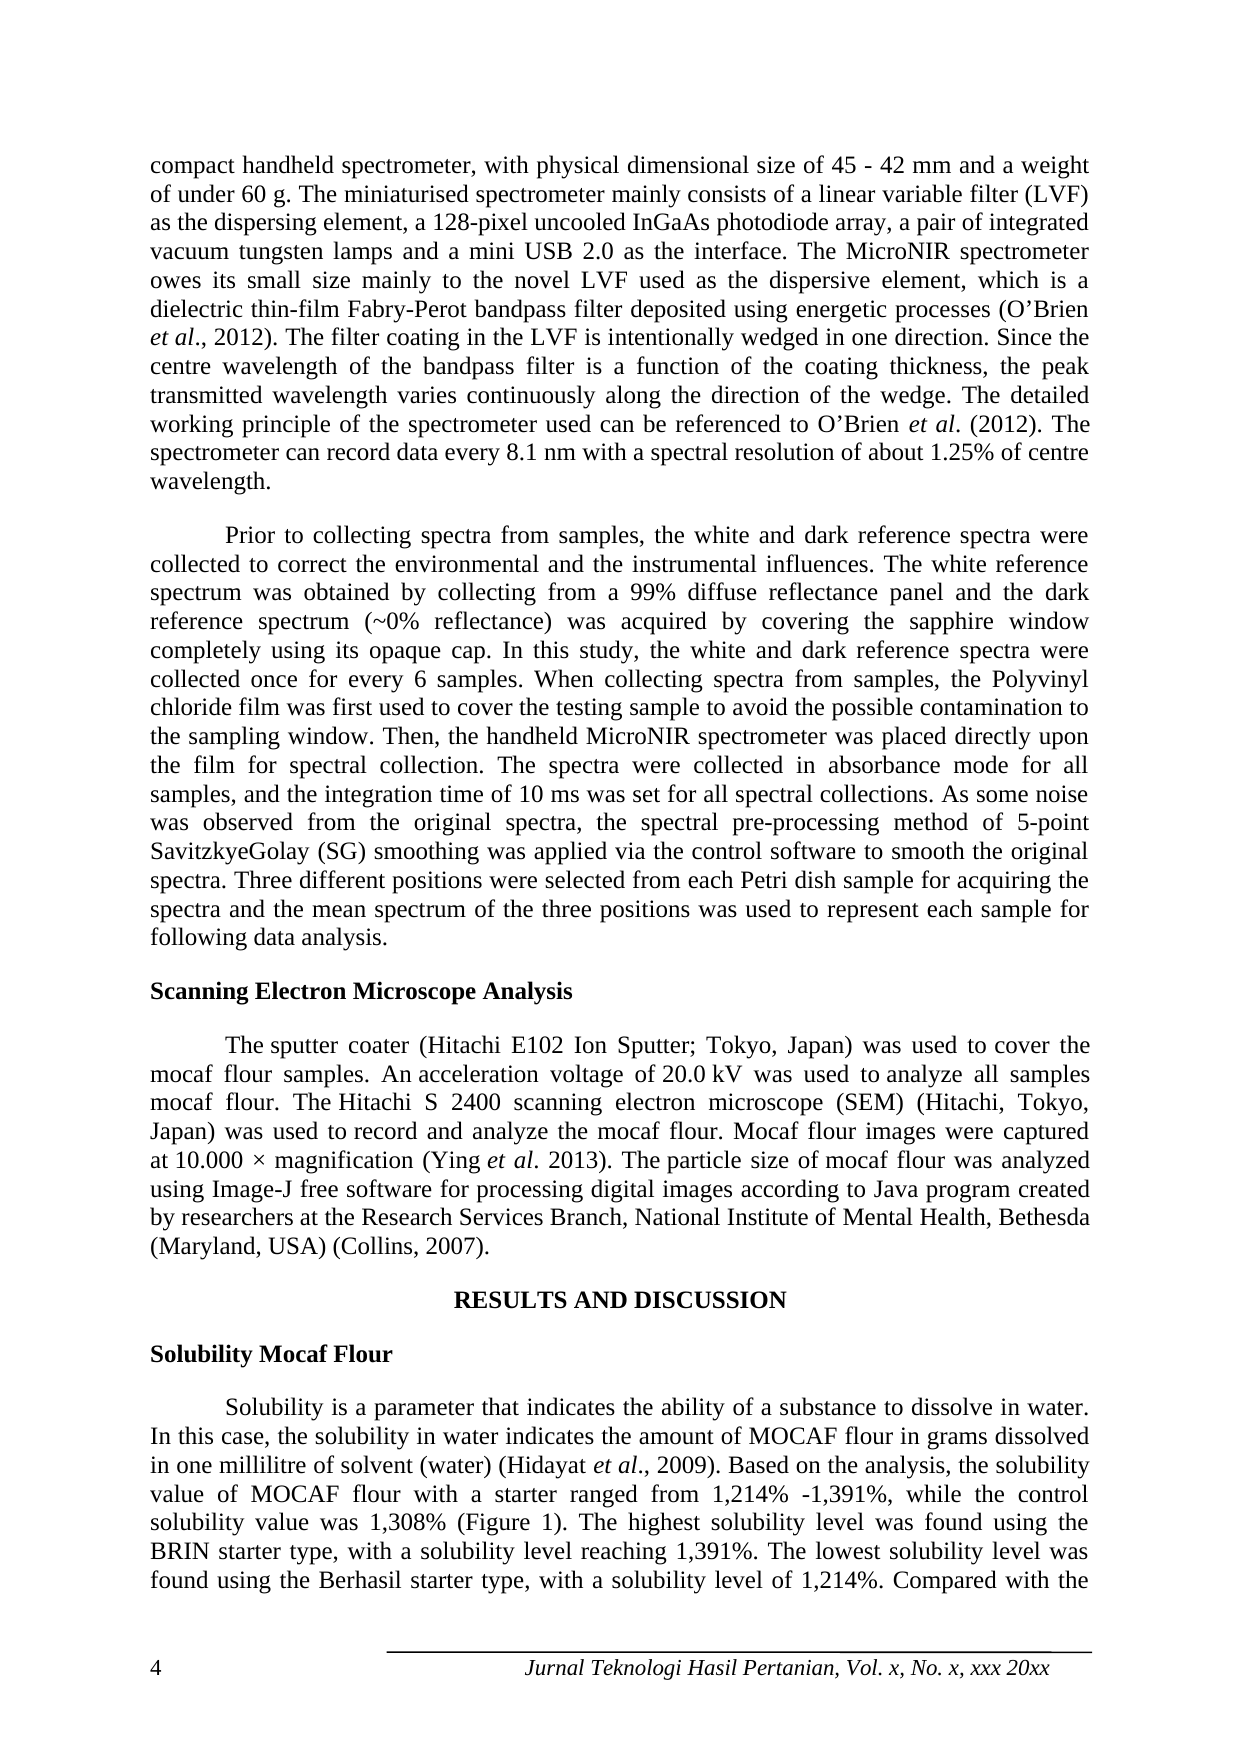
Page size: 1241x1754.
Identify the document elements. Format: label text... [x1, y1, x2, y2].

text The sputter coater (Hitachi E102 Ion Sputter; Tokyo, Japan) was used to cover the mocaf flour samples. An acceleration voltage of 20.0 kV was used to analyze all samples mocaf flour. The Hitachi S 2400 scanning electron microscope (SEM) (Hitachi, Tokyo, Japan) was used to record and analyze the mocaf flour. Mocaf flour images were captured at 10.000 × magnification (Ying et al. 2013). The particle size of mocaf flour was analyzed using Image-J free software for processing digital images according to Java program created by researchers at the Research Services Branch, National Institute of Mental Health, Bethesda (Maryland, USA) (Collins, 2007). [150, 1030, 1090, 1260]
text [150, 1392, 1090, 1594]
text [150, 150, 1090, 495]
text Prior to collecting spectra from samples, the white and dark reference spectra were collected to correct the environmental and the instrumental influences. The white reference spectrum was obtained by collecting from a 99% diffuse reflectance panel and the dark reference spectrum (~0% reflectance) was acquired by covering the sapphire window completely using its opaque cap. In this study, the white and dark reference spectra were collected once for every 6 samples. When collecting spectra from samples, the Polyvinyl chloride film was first used to cover the testing sample to avoid the possible contamination to the sampling window. Then, the handheld MicroNIR spectrometer was placed directly upon the film for spectral collection. The spectra were collected in absorbance mode for all samples, and the integration time of 10 ms was set for all spectral collections. As some noise was observed from the original spectra, the spectral pre-processing method of 5-point SavitzkyeGolay (SG) smoothing was applied via the control software to smooth the original spectra. Three different positions were selected from each Petri dish sample for acquiring the spectra and the mean spectrum of the three positions was used to represent each sample for following data analysis. [150, 520, 1090, 951]
text Scanning Electron Microscope Analysis [150, 976, 1090, 1005]
text RESULTS AND DISCUSSION [150, 1285, 1090, 1314]
text Solubility Mocaf Flour [150, 1339, 1090, 1367]
